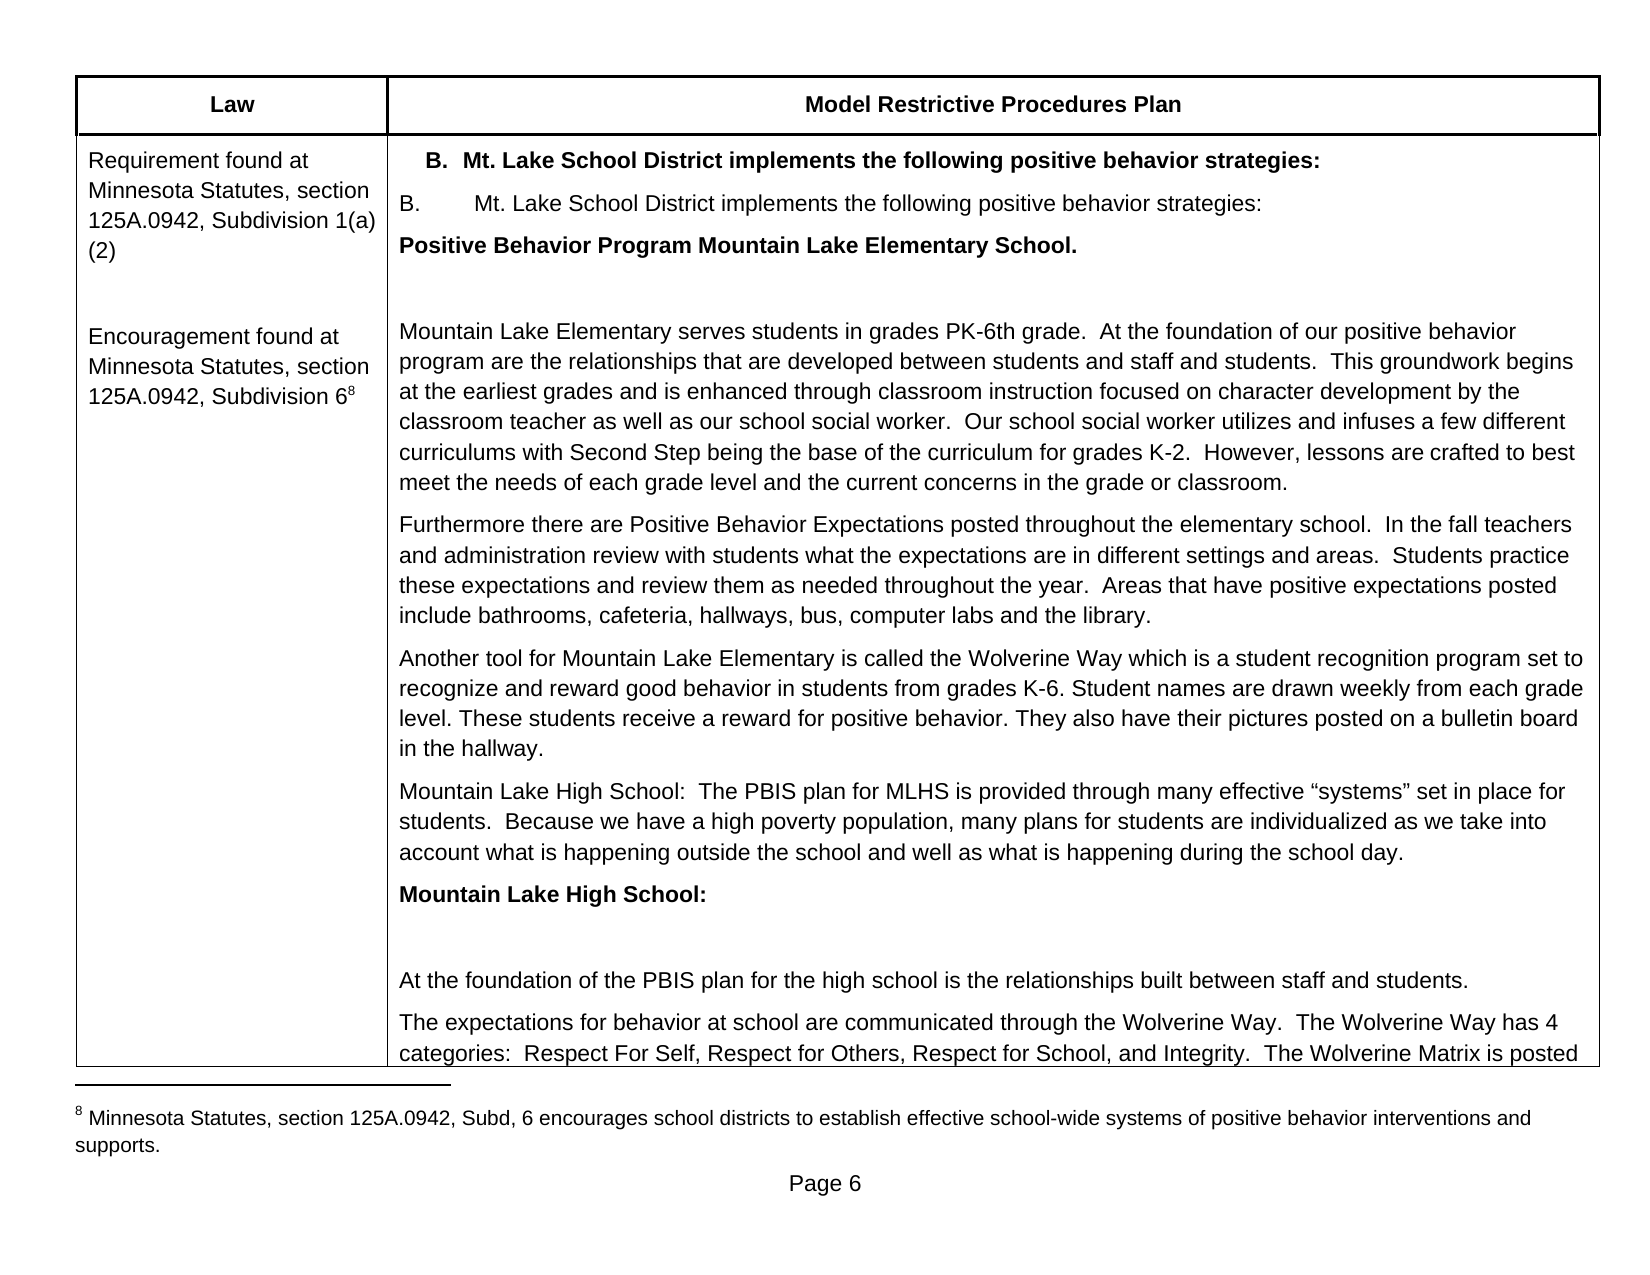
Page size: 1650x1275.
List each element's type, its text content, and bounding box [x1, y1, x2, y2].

table_header Model Restrictive Procedures Plan [389, 78, 1598, 133]
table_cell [77, 133, 387, 1066]
table_header Law [78, 78, 386, 133]
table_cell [388, 133, 1599, 1066]
